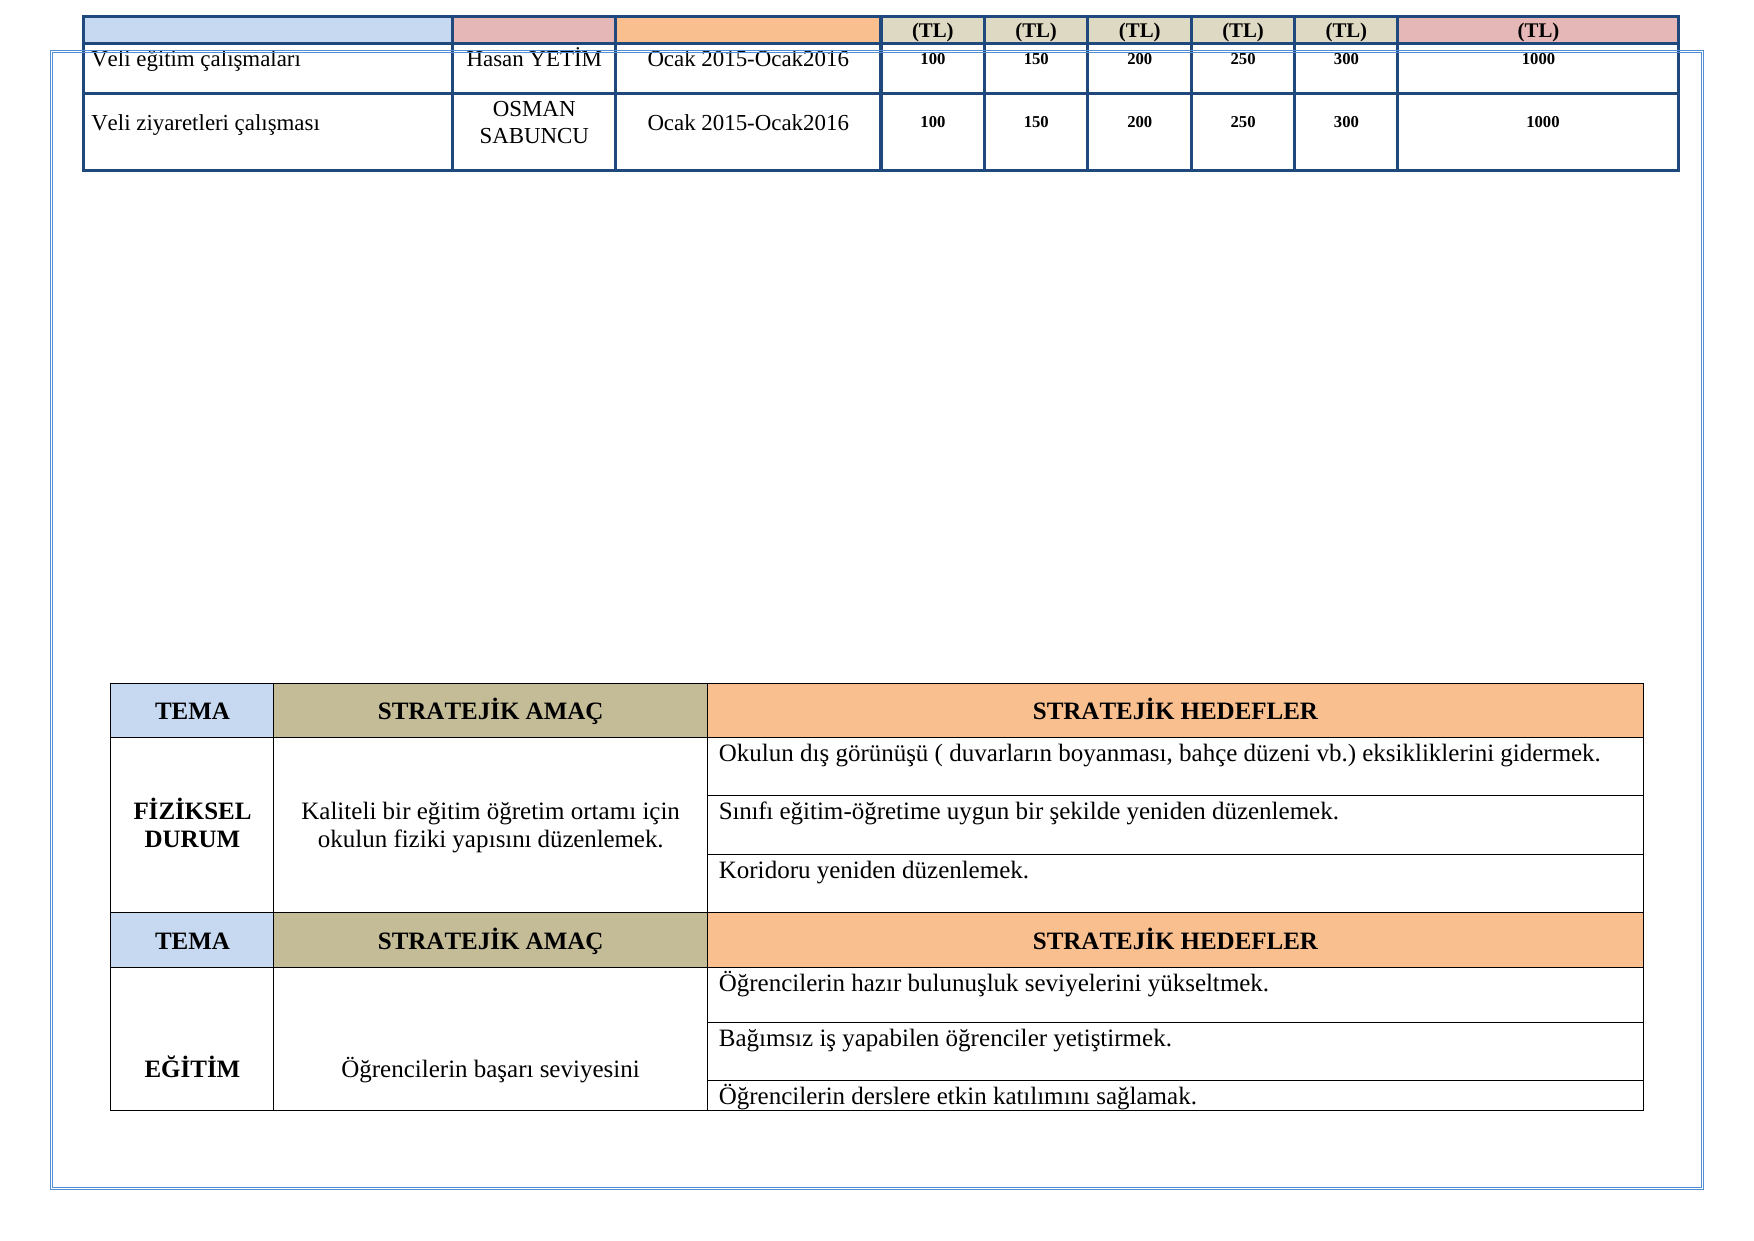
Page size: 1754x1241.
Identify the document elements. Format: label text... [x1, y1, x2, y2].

table_cell STRATEJİK HEDEFLER [708, 913, 1643, 967]
table_cell 2021 (TL) [1089, 18, 1190, 42]
table_cell 200 [1089, 95, 1190, 169]
table_cell 300 [1296, 53, 1396, 92]
table_cell STRATEJİK AMAÇ [274, 913, 707, 967]
table_cell Koridoru yeniden düzenlemek. [708, 855, 1643, 912]
table_cell Öğrencilerin başarı seviyesini yükseltmek ve okulun araç- gereç eksiğini gidermek. [274, 968, 707, 1110]
table_cell 150 [986, 53, 1086, 92]
table_cell 300 [1296, 95, 1396, 169]
table_cell Öğrencilerin hazır bulunuşluk seviyelerini yükseltmek. [708, 968, 1643, 1022]
table_header STRATEJİK HEDEFLER [708, 684, 1643, 737]
table_cell 100 [883, 53, 983, 92]
table_cell 200 [1089, 53, 1190, 92]
table_cell OSMAN SABUNCU [454, 95, 614, 169]
table_cell Veli eğitim çalışmaları [85, 53, 451, 92]
table_cell 100 [883, 95, 983, 169]
table_cell 1000 [1399, 53, 1677, 92]
table_cell TEMA [111, 913, 273, 967]
table_cell 2020 (TL) [986, 18, 1086, 42]
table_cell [708, 1081, 1643, 1110]
table_header STRATEJİK AMAÇ [274, 684, 707, 737]
table_cell 250 [1193, 95, 1293, 169]
table_cell Hasan YETİM [454, 53, 614, 92]
table_cell 250 [1193, 53, 1293, 92]
table_cell Ocak 2015-Ocak2016 [617, 95, 879, 169]
table_cell EĞİTİM ÖĞRETİM [111, 968, 273, 1110]
table_cell Kaliteli bir eğitim öğretim ortamı için okulun fiziki yapısını düzenlemek. [274, 738, 707, 912]
table_cell Ocak 2015-Ocak2016 [617, 53, 879, 92]
table_cell Toplam (TL) [1399, 18, 1677, 42]
table_header TEMA [111, 684, 273, 737]
table_cell 150 [986, 95, 1086, 169]
table_cell Bağımsız iş yapabilen öğrenciler yetiştirmek. [708, 1023, 1643, 1080]
table_cell 1000 [1399, 95, 1677, 169]
table_cell 2023 (TL) [1296, 18, 1396, 42]
table_cell 2019 (TL) [883, 18, 983, 42]
table_cell FİZİKSEL DURUM [111, 738, 273, 912]
table_cell 2022 (TL) [1193, 18, 1293, 42]
table_cell Okulun dış görünüşü ( duvarların boyanması, bahçe düzeni vb.) eksikliklerini gidermek. [708, 738, 1643, 795]
table_cell Veli ziyaretleri çalışması [85, 95, 451, 169]
table_cell Sınıfı eğitim-öğretime uygun bir şekilde yeniden düzenlemek. [708, 796, 1643, 854]
